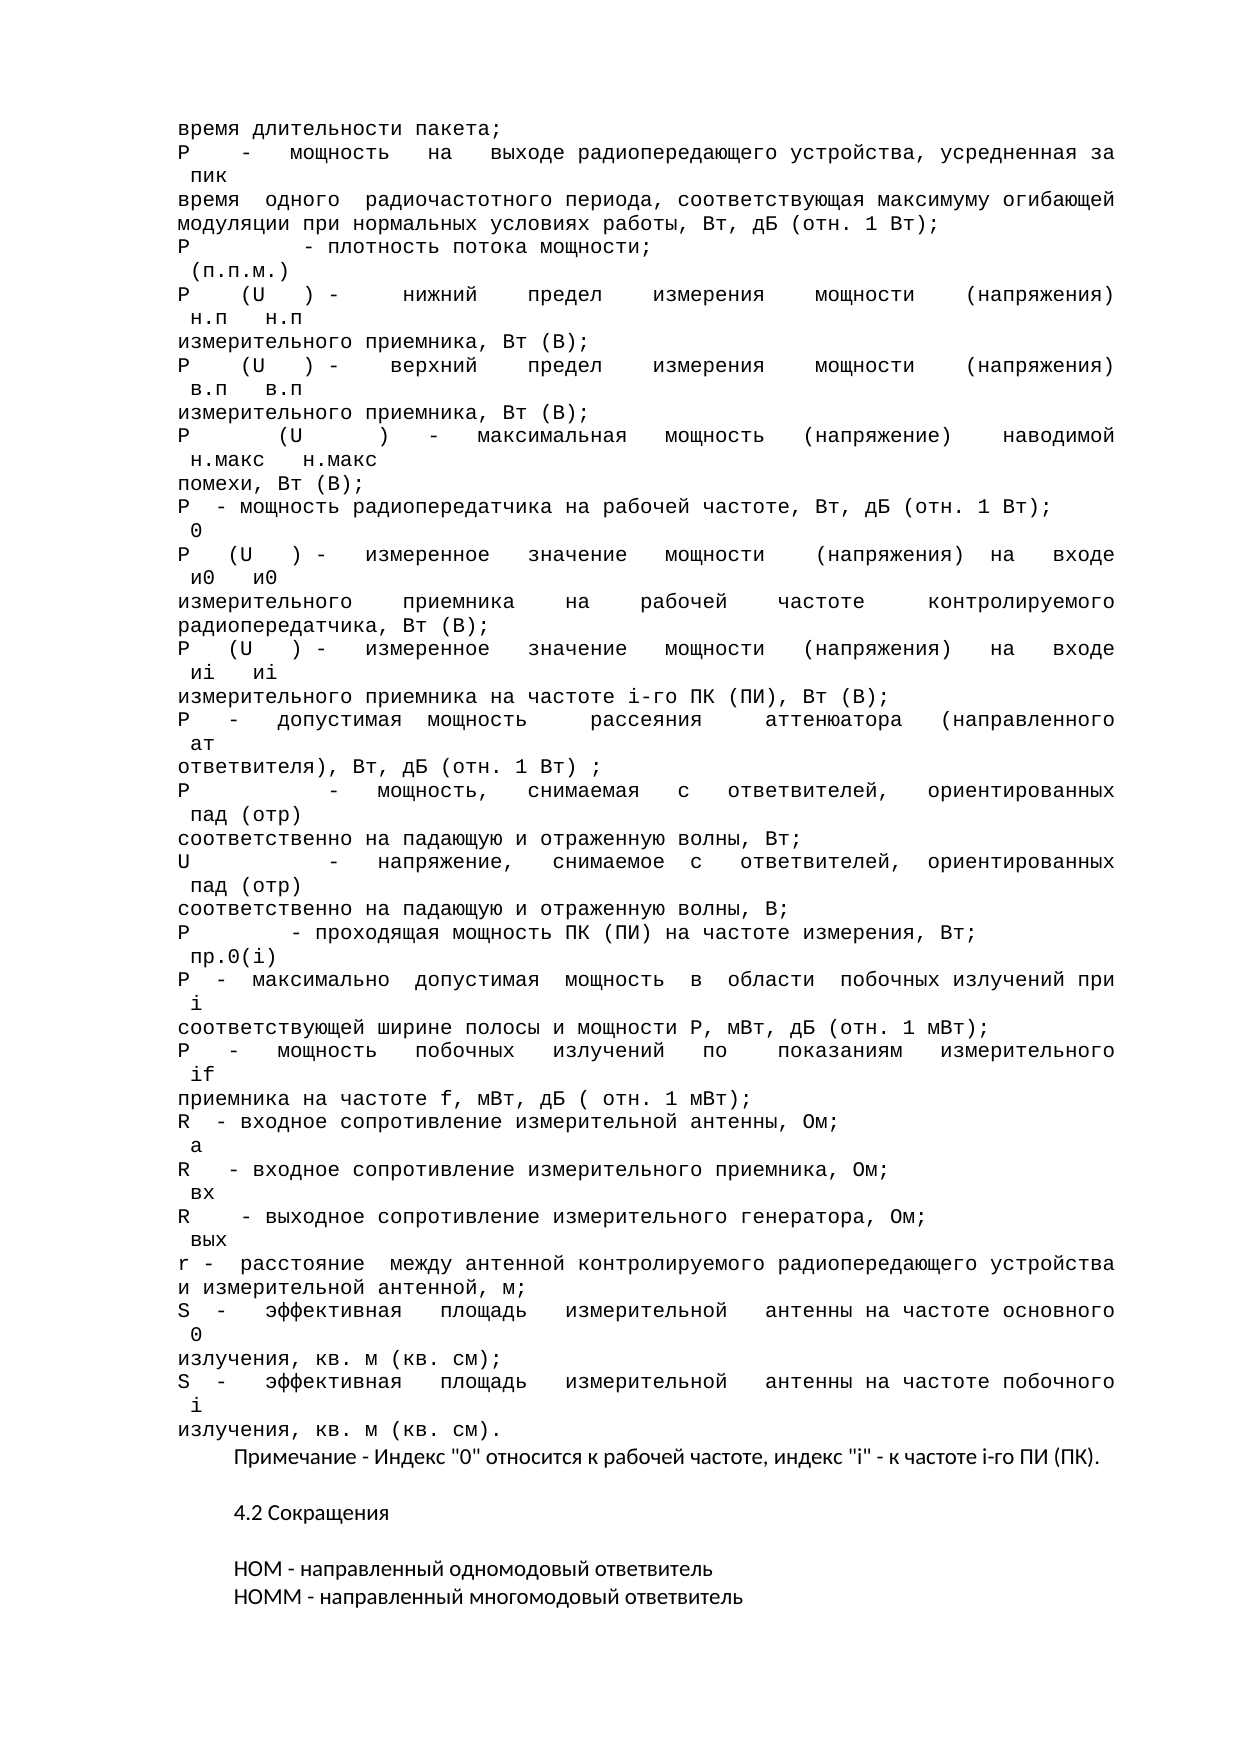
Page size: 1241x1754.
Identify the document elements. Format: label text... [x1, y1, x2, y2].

text н.макс н.макс [177, 449, 1152, 473]
text P - проходящая мощность ПК (ПИ) на частоте измерения, Вт; [177, 922, 1152, 946]
text Примечание - Индекс "0" относится к рабочей частоте, индекс "i" - к частоте i-го ПИ (ПК). [177, 1442, 1152, 1470]
text (п.п.м.) [177, 260, 1152, 284]
text r - расстояние между антенной контролируемого радиопередающего устройства [177, 1253, 1152, 1277]
text пад (отр) [177, 875, 1152, 898]
text вх [177, 1182, 1152, 1206]
text модуляции при нормальных условиях работы, Вт, дБ (отн. 1 Вт); [177, 213, 1152, 236]
text P - мощность побочных излучений по показаниям измерительного [177, 1040, 1152, 1064]
text измерительного приемника на рабочей частоте контролируемого [177, 591, 1152, 615]
text измерительного приемника, Вт (В); [177, 402, 1152, 426]
text НОММ - направленный многомодовый ответвитель [177, 1582, 1152, 1610]
text н.п н.п [177, 307, 1152, 331]
text излучения, кв. м (кв. см). [177, 1419, 1152, 1442]
text if [177, 1064, 1152, 1088]
text приемника на частоте f, мВт, дБ ( отн. 1 мВт); [177, 1088, 1152, 1111]
text иi иi [177, 662, 1152, 686]
text измерительного приемника на частоте i-го ПК (ПИ), Вт (В); [177, 686, 1152, 709]
text P (U ) - максимальная мощность (напряжение) наводимой [177, 426, 1152, 449]
text пик [177, 165, 1152, 189]
text помехи, Вт (В); [177, 473, 1152, 496]
text P - плотность потока мощности; [177, 236, 1152, 260]
text 4.2 Сокращения [177, 1498, 1152, 1526]
text U - напряжение, снимаемое с ответвителей, ориентированных [177, 851, 1152, 875]
text радиопередатчика, Вт (В); [177, 615, 1152, 638]
text R - входное сопротивление измерительной антенны, Ом; [177, 1111, 1152, 1135]
text P - мощность радиопередатчика на рабочей частоте, Вт, дБ (отн. 1 Вт); [177, 496, 1152, 520]
text P - мощность, снимаемая с ответвителей, ориентированных [177, 780, 1152, 804]
text S - эффективная площадь измерительной антенны на частоте побочного [177, 1371, 1152, 1395]
text P - допустимая мощность рассеяния аттенюатора (направленного [177, 709, 1152, 733]
text R - входное сопротивление измерительного приемника, Ом; [177, 1158, 1152, 1182]
text P - максимально допустимая мощность в области побочных излучений при [177, 969, 1152, 993]
text ат [177, 733, 1152, 757]
text время одного радиочастотного периода, соответствующая максимуму огибающей [177, 189, 1152, 213]
text пр.0(i) [177, 946, 1152, 969]
text в.п в.п [177, 378, 1152, 402]
text P (U ) - нижний предел измерения мощности (напряжения) [177, 284, 1152, 307]
text P - мощность на выходе радиопередающего устройства, усредненная за [177, 142, 1152, 165]
text соответствующей ширине полосы и мощности P, мВт, дБ (отн. 1 мВт); [177, 1017, 1152, 1040]
text i [177, 1395, 1152, 1419]
text соответственно на падающую и отраженную волны, Вт; [177, 827, 1152, 851]
text S - эффективная площадь измерительной антенны на частоте основного [177, 1300, 1152, 1324]
text R - выходное сопротивление измерительного генератора, Ом; [177, 1206, 1152, 1229]
text 0 [177, 1324, 1152, 1348]
text излучения, кв. м (кв. см); [177, 1348, 1152, 1371]
text измерительного приемника, Вт (В); [177, 331, 1152, 354]
text и измерительной антенной, м; [177, 1277, 1152, 1300]
text P (U ) - верхний предел измерения мощности (напряжения) [177, 354, 1152, 378]
text соответственно на падающую и отраженную волны, В; [177, 898, 1152, 922]
text ответвителя), Вт, дБ (отн. 1 Вт) ; [177, 757, 1152, 780]
text i [177, 993, 1152, 1017]
text время длительности пакета; [177, 118, 1152, 142]
text P (U ) - измеренное значение мощности (напряжения) на входе [177, 638, 1152, 662]
text вых [177, 1229, 1152, 1253]
text НОМ - направленный одномодовый ответвитель [177, 1554, 1152, 1582]
text a [177, 1135, 1152, 1158]
text P (U ) - измеренное значение мощности (напряжения) на входе [177, 544, 1152, 567]
text 0 [177, 520, 1152, 544]
text пад (отр) [177, 804, 1152, 827]
text и0 и0 [177, 567, 1152, 591]
